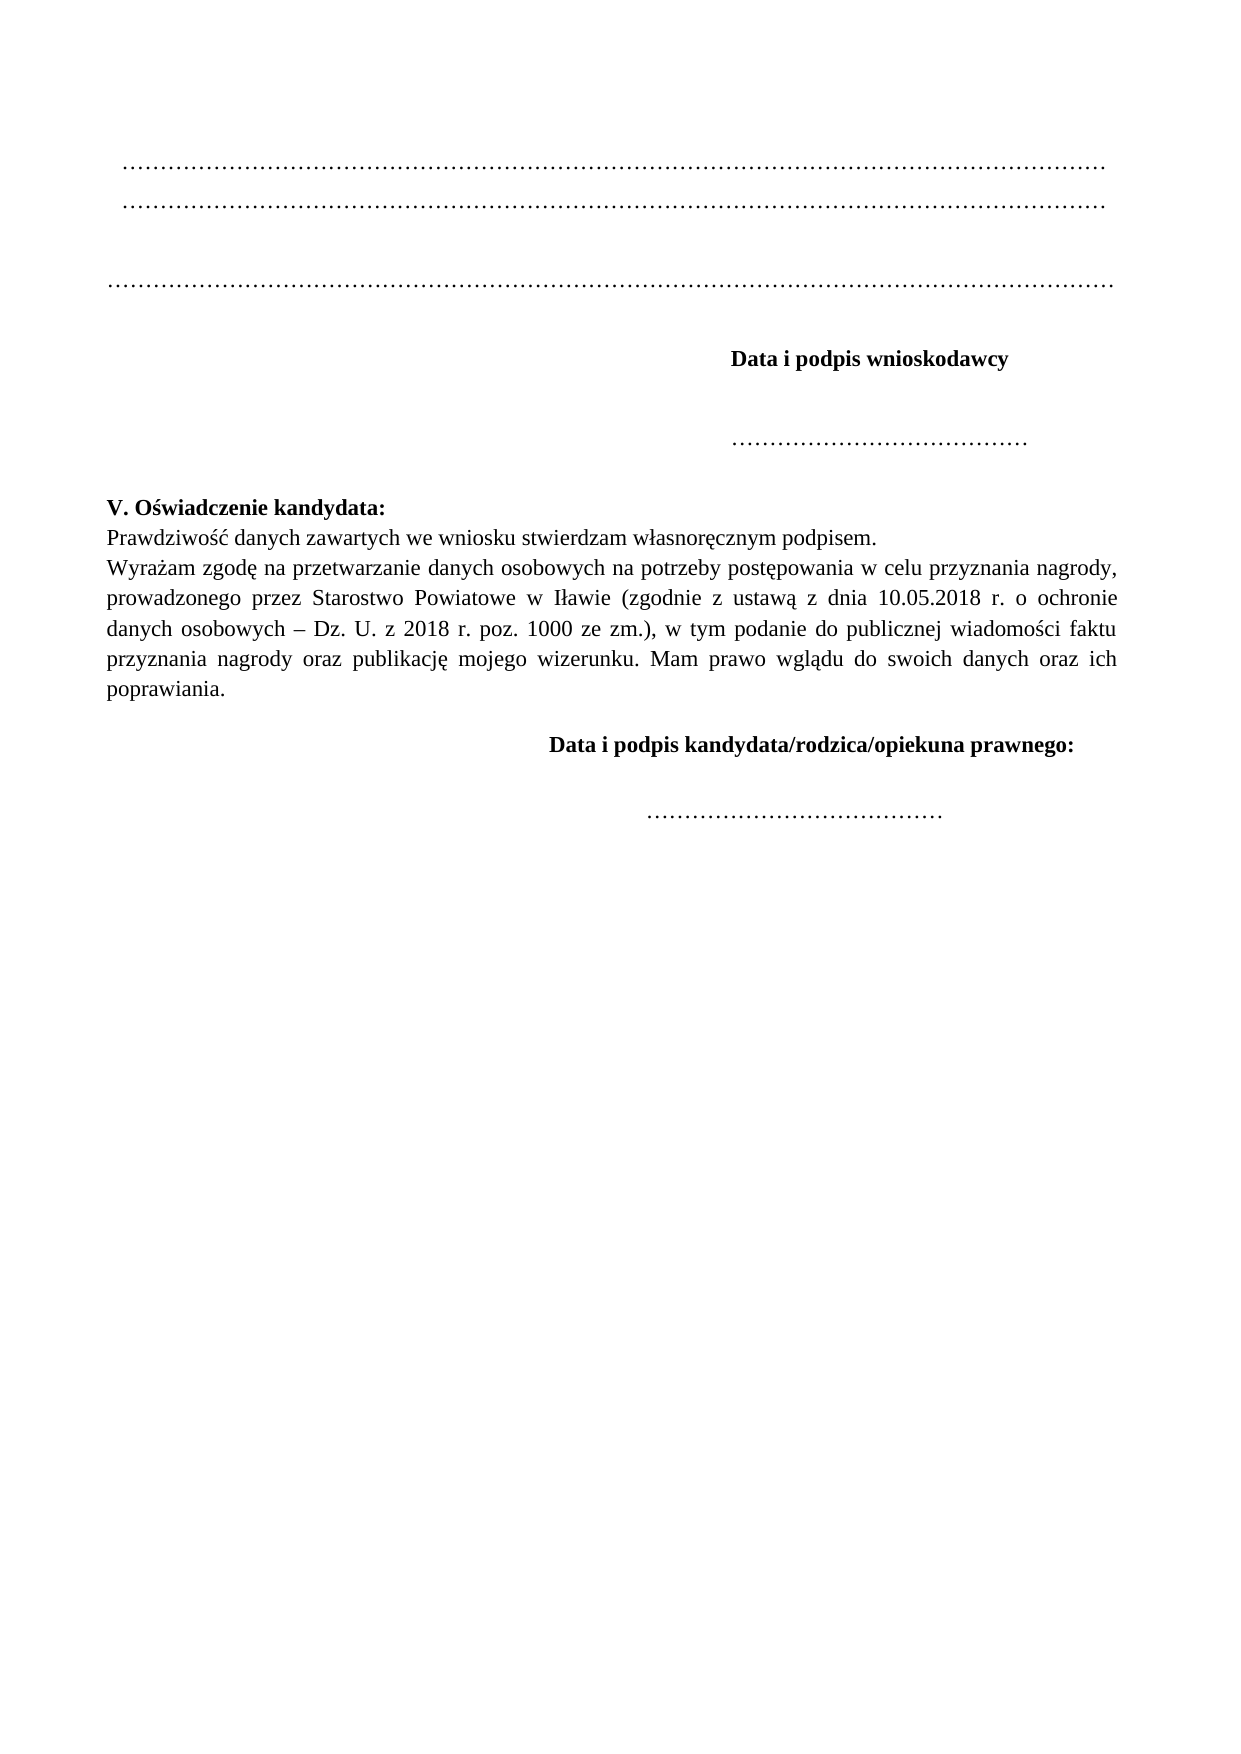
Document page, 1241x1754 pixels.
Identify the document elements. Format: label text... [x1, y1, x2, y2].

text Data i podpis kandydata/rodzica/opiekuna prawnego: [106, 732, 1134, 758]
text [106, 148, 1119, 174]
text Data i podpis wnioskodawcy [696, 345, 1119, 371]
text V. Oświadczenie kandydata: [106, 494, 1119, 520]
text Prawdziwość danych zawartych we wniosku stwierdzam własnoręcznym podpisem. [106, 524, 1119, 550]
text Wyrażam zgodę na przetwarzanie danych osobowych na potrzeby postępowania w celu przyznania nagrody, prowadzonego przez Starostwo Powiatowe w Iławie (zgodnie z ustawą z dnia 10.05.2018 r. o ochronie danych osobowych – Dz. U. z 2018 r. poz. 1000 ze zm.), w tym podanie do publicznej wiadomości faktu przyznania nagrody oraz publikację mojego wizerunku. Mam prawo wglądu do swoich danych oraz ich poprawiania. [106, 554, 1119, 701]
text ………………………………… [623, 424, 1119, 450]
text ………………………………………………………………………………………………………………… …………………………………………………………………………………………………………………… [106, 187, 1119, 292]
text ………………………………… [106, 797, 1134, 824]
